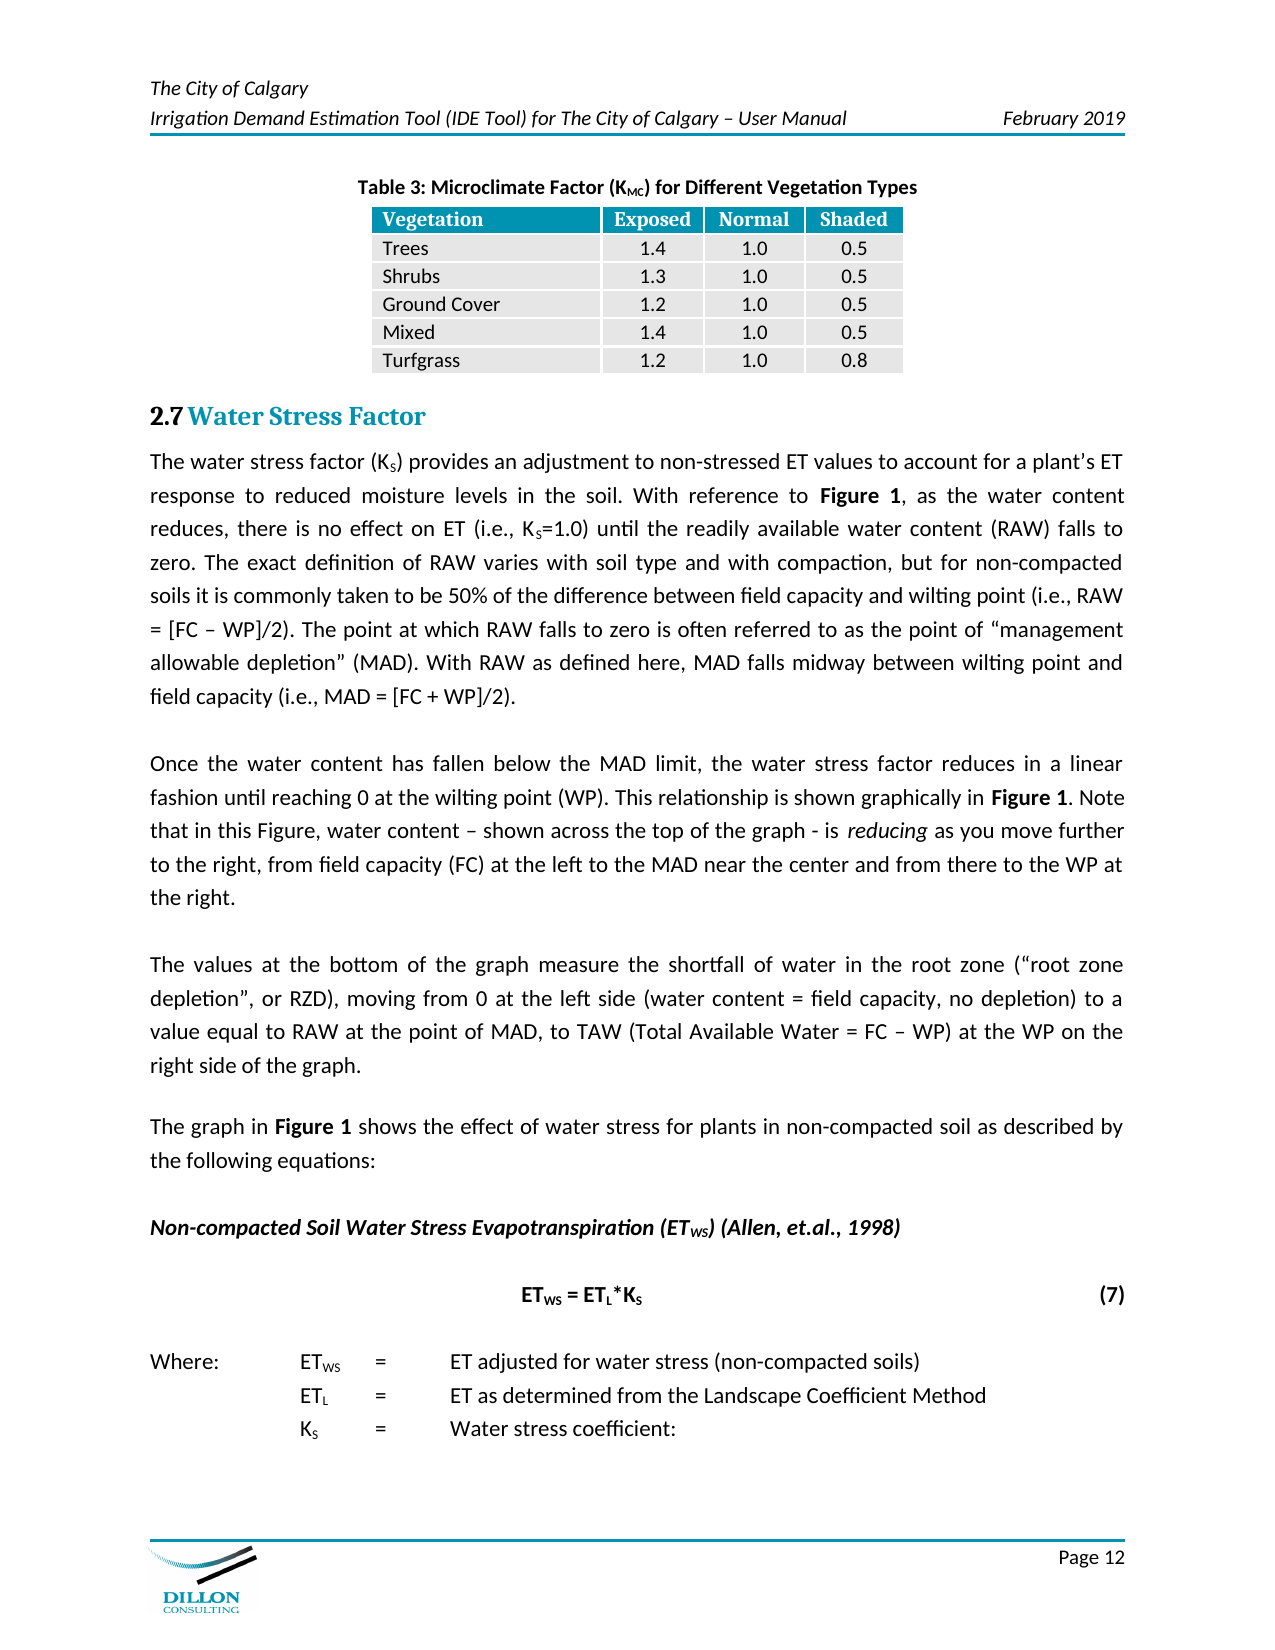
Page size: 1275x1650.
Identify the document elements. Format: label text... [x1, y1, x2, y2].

table_cell 0.8 [806, 348, 903, 373]
table_cell 0.5 [806, 291, 903, 317]
text Once the water content has fallen below the MAD limit, the water stress factor reduces in a linear fashion until reaching 0 at the wilting point (WP). This relationship is shown graphically in Figure 1. Note that in this Figure, water content – shown across the top of the graph - is reducing as you move further to the right, from field capacity (FC) at the left to the MAD near the center and from there to the WP at the right. [150, 749, 1125, 911]
table_cell Trees [372, 235, 600, 261]
table_cell 0.5 [806, 319, 903, 345]
table_cell 1.2 [603, 348, 703, 373]
table_cell Ground Cover [372, 291, 600, 317]
table_cell 1.3 [603, 263, 703, 289]
text Table 3: Microclimate Factor (KMC) for Different Vegetation Types [150, 174, 1125, 200]
table_cell 1.0 [705, 263, 804, 289]
table_cell 1.0 [705, 235, 804, 261]
table_header Shaded [806, 207, 903, 233]
text KS = Water stress coefficient: [300, 1414, 1125, 1442]
table_header Vegetation [372, 207, 600, 233]
text Where: ETWS = ET adjusted for water stress (non-compacted soils) ETL = ET as determined from the Landscape Coefficient Method [150, 1347, 1125, 1409]
table_cell 1.4 [603, 235, 703, 261]
text The graph in Figure 1 shows the effect of water stress for plants in non-compacted soil as described by the following equations: [150, 1112, 1125, 1174]
table_cell 0.5 [806, 263, 903, 289]
table_cell 1.4 [603, 319, 703, 345]
picture [145, 1545, 257, 1613]
table_cell Turfgrass [372, 348, 600, 373]
table_cell 1.0 [705, 348, 804, 373]
table_cell 1.0 [705, 291, 804, 317]
table_header Normal [705, 207, 804, 233]
subtitle Water Stress Factor [150, 401, 1125, 432]
table_header Exposed [603, 207, 703, 233]
text Non-compacted Soil Water Stress Evapotranspiration (ETWS) (Allen, et.al., 1998) [150, 1213, 1125, 1241]
text ETWS = ETL*KS (7) [150, 1280, 1125, 1308]
table_cell 0.5 [806, 235, 903, 261]
table_cell 1.2 [603, 291, 703, 317]
table_cell Mixed [372, 319, 600, 345]
table_cell 1.0 [705, 319, 804, 345]
text The values at the bottom of the graph measure the shortfall of water in the root zone (“root zone depletion”, or RZD), moving from 0 at the left side (water content = field capacity, no depletion) to a value equal to RAW at the point of MAD, to TAW (Total Available Water = FC – WP) at the WP on the right side of the graph. [150, 950, 1125, 1079]
text The water stress factor (KS) provides an adjustment to non-stressed ET values to account for a plant’s ET response to reduced moisture levels in the soil. With reference to Figure 1, as the water content reduces, there is no effect on ET (i.e., KS=1.0) until the readily available water content (RAW) falls to zero. The exact definition of RAW varies with soil type and with compaction, but for non-compacted soils it is commonly taken to be 50% of the difference between field capacity and wilting point (i.e., RAW = [FC – WP]/2). The point at which RAW falls to zero is often referred to as the point of “management allowable depletion” (MAD). With RAW as defined here, MAD falls midway between wilting point and field capacity (i.e., MAD = [FC + WP]/2). [150, 447, 1125, 710]
table_cell Shrubs [372, 263, 600, 289]
